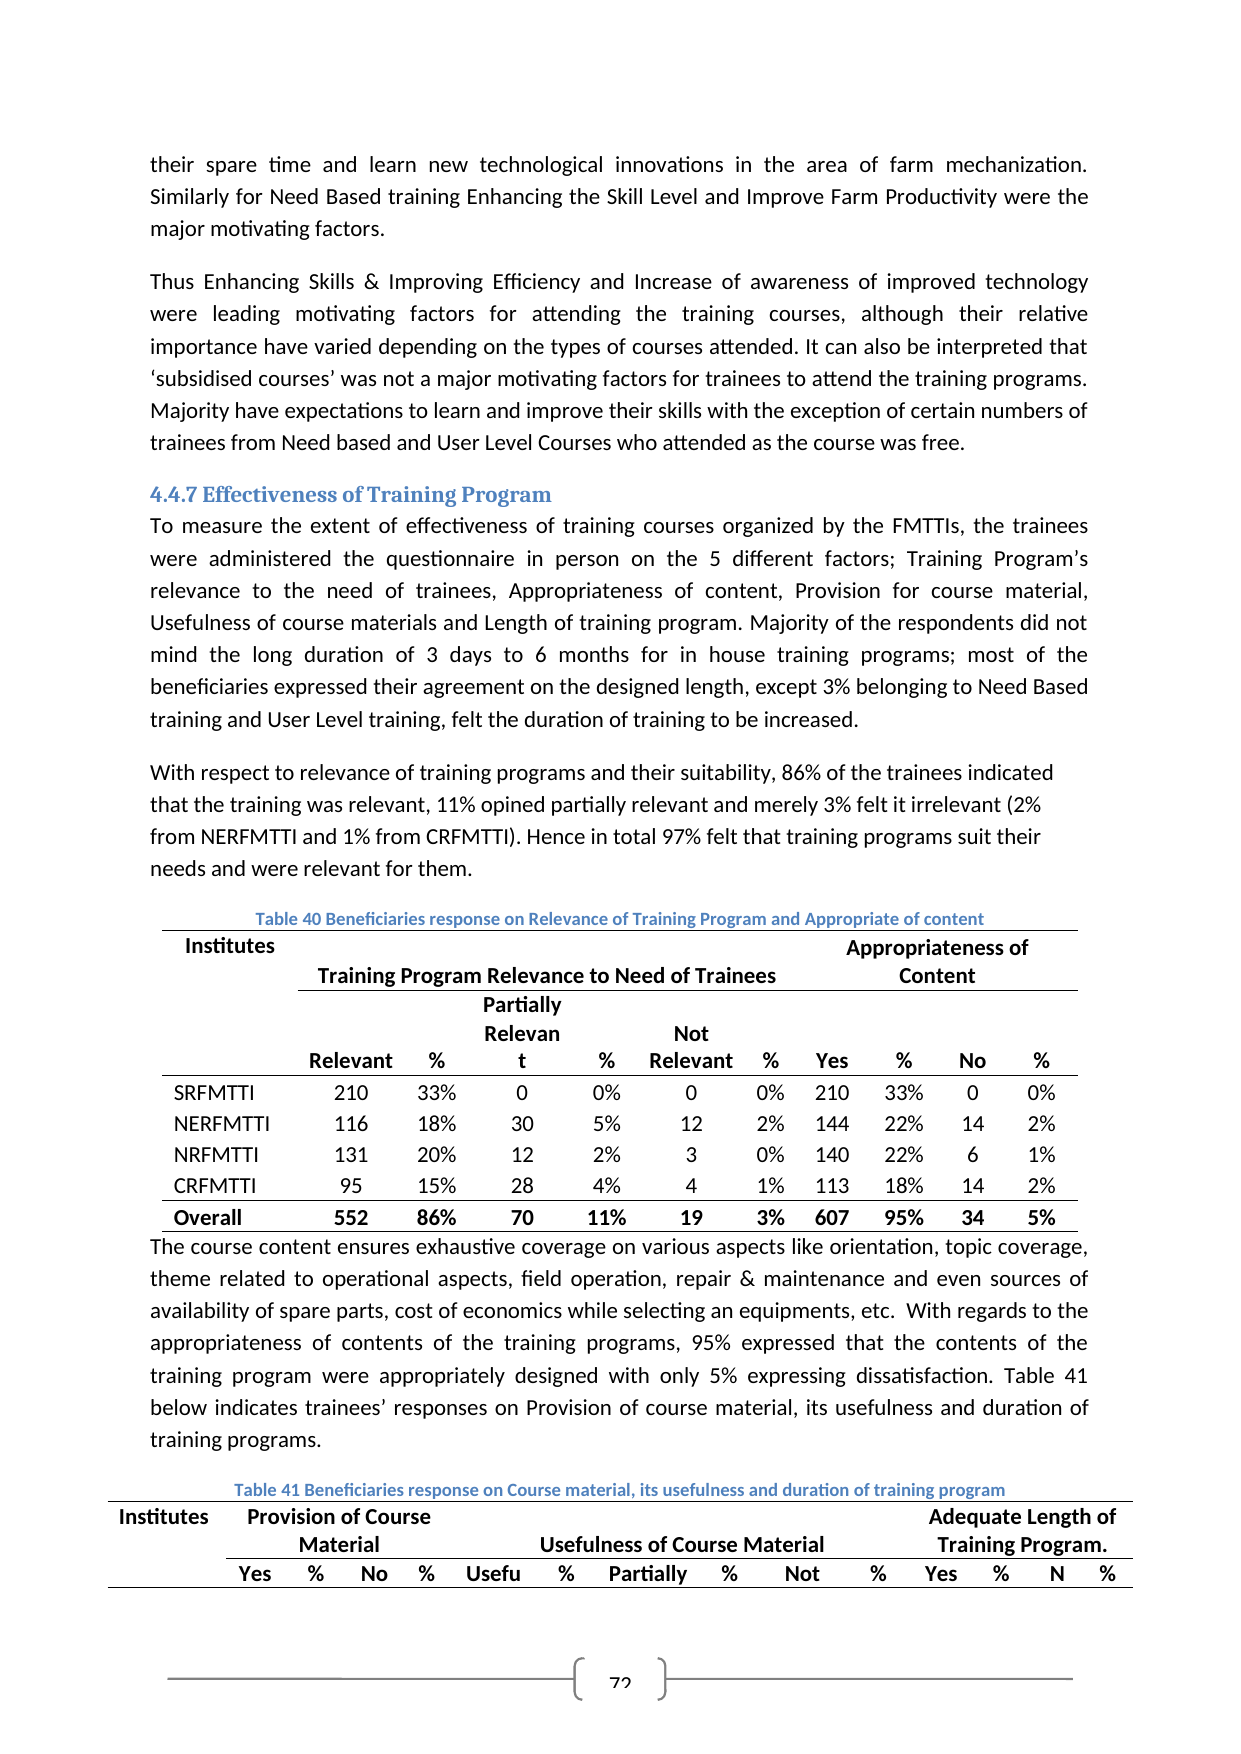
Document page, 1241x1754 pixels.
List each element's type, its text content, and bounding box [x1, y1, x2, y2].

text Table 41 Beneficiaries response on Course material, its usefulness and duration of training program [150, 1478, 1090, 1501]
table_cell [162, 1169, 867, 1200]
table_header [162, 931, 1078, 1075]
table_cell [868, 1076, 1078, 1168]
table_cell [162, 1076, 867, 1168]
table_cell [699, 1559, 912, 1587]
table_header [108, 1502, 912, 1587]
subtitle 4.4.7 Effectiveness of Training Program [150, 481, 1090, 508]
text The course content ensures exhaustive coverage on various aspects like orientation, topic coverage, theme related to operational aspects, field operation, repair & maintenance and even sources of availability of spare parts, cost of economics while selecting an equipments, etc. With regards to the appropriateness of contents of the training programs, 95% expressed that the contents of the training program were appropriately designed with only 5% expressing dissatisfaction. Table 41 below indicates trainees’ responses on Provision of course material, its usefulness and duration of training programs. [150, 1232, 1090, 1453]
text With respect to relevance of training programs and their suitability, 86% of the trainees indicated that the training was relevant, 11% opined partially relevant and merely 3% felt it irrelevant (2% from NERFMTTI and 1% from CRFMTTI). Hence in total 97% felt that training programs suit their needs and were relevant for them. [150, 758, 1090, 882]
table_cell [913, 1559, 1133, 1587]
text Thus Enhancing Skills & Improving Efficiency and Increase of awareness of improved technology were leading motivating factors for attending the training courses, although their relative importance have varied depending on the types of courses attended. It can also be interpreted that ‘subsidised courses’ was not a major motivating factors for trainees to attend the training programs. Majority have expectations to learn and improve their skills with the exception of certain numbers of trainees from Need based and User Level Courses who attended as the course was free. [150, 267, 1090, 456]
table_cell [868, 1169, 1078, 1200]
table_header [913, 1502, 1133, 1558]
text To measure the extent of effectiveness of training courses organized by the FMTTIs, the trainees were administered the questionnaire in person on the 5 different factors; Training Program’s relevance to the need of trainees, Appropriateness of content, Provision for course material, Usefulness of course materials and Length of training program. Majority of the respondents did not mind the long duration of 3 days to 6 months for in house training programs; most of the beneficiaries expressed their agreement on the designed length, except 3% belonging to Need Based training and User Level training, felt the duration of training to be increased. [150, 512, 1090, 733]
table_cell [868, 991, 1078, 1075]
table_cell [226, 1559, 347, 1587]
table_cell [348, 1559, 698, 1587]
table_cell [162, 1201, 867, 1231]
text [150, 150, 1090, 242]
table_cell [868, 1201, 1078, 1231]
text Table 40 Beneficiaries response on Relevance of Training Program and Appropriate of content [150, 907, 1090, 930]
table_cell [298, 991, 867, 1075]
